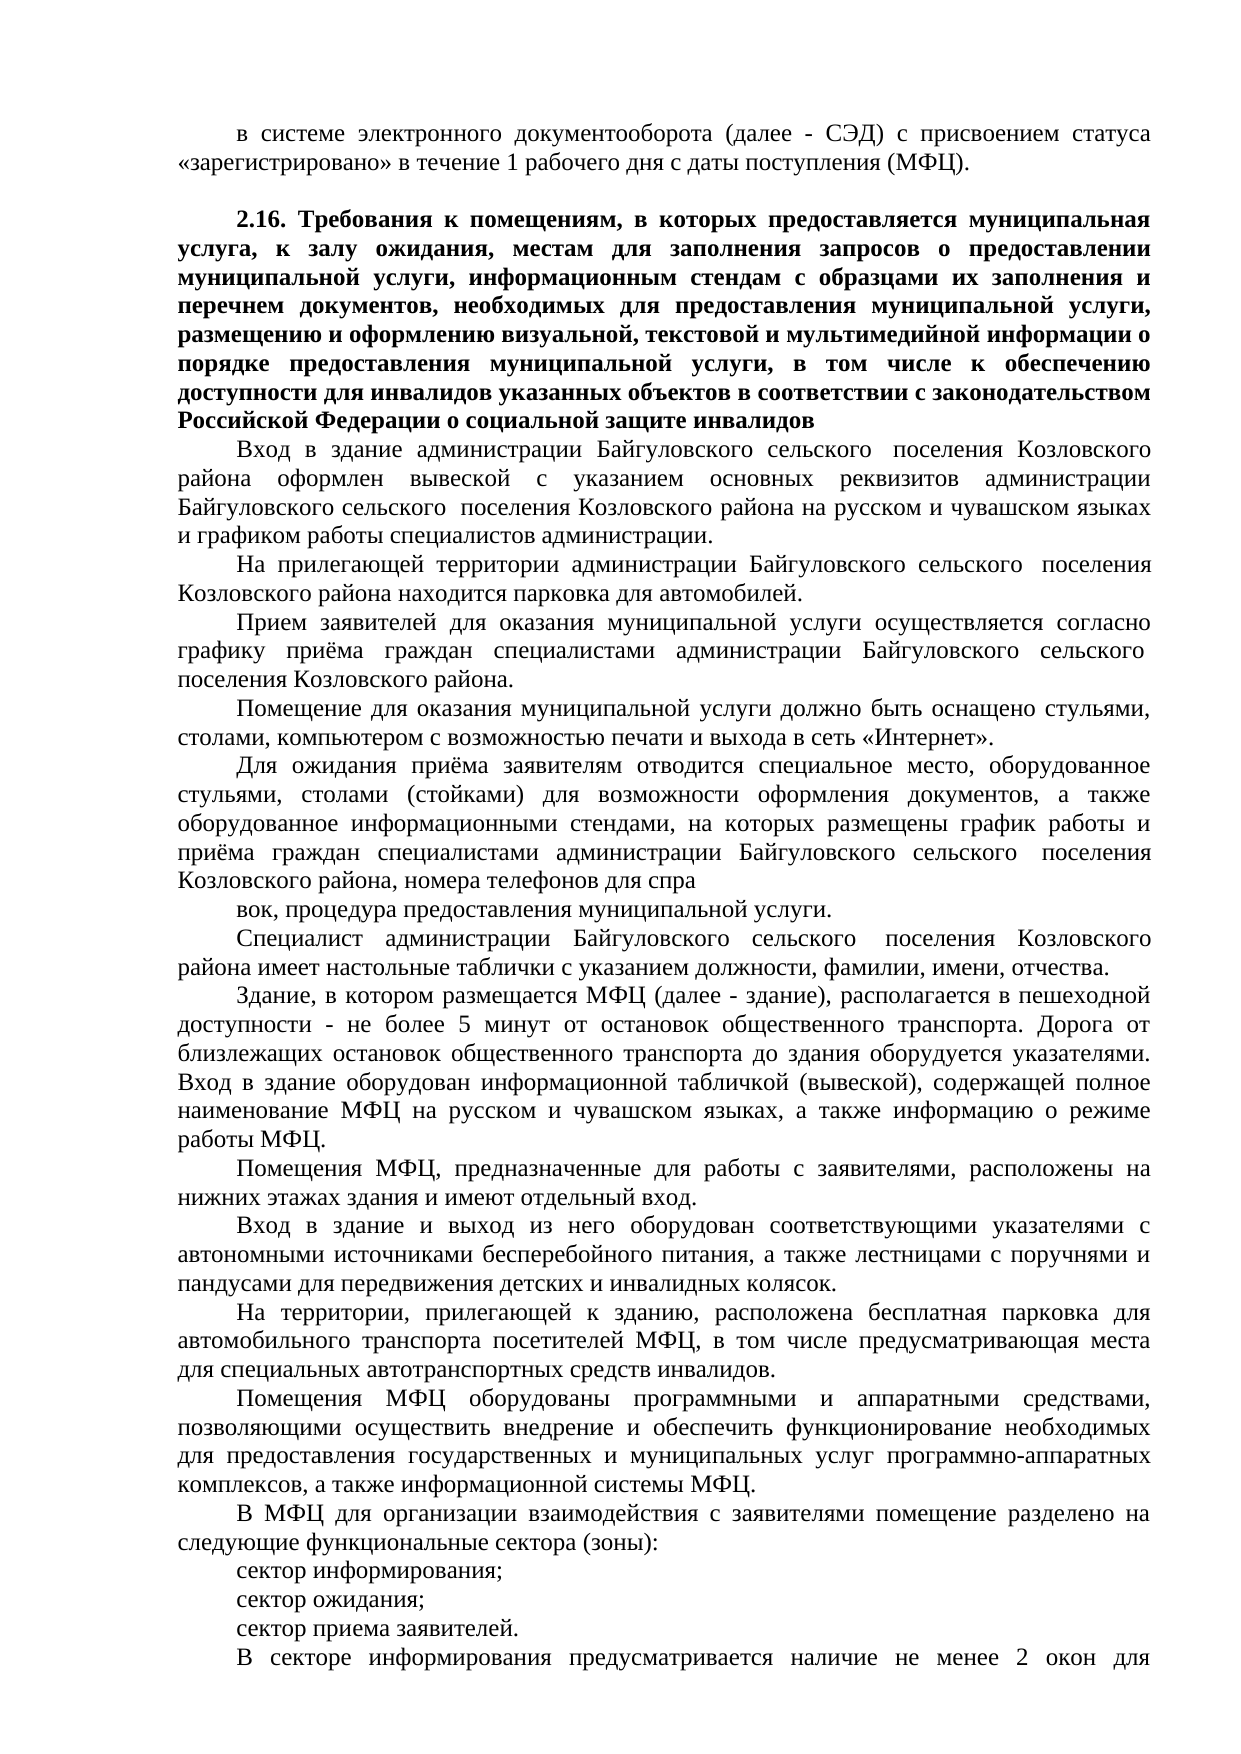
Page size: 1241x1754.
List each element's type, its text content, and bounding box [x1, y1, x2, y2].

text сектор ожидания; [177, 1584, 1152, 1613]
text вок, процедура предоставления муниципальной услуги. [177, 894, 1152, 923]
text сектор приема заявителей. [177, 1613, 1152, 1642]
text Помещения МФЦ оборудованы программными и аппаратными средствами, позволяющими осуществить внедрение и обеспечить функционирование необходимых для предоставления государственных и муниципальных услуг программно-аппаратных комплексов, а также информационной системы МФЦ. [177, 1383, 1152, 1498]
text Специалист администрации Байгуловского сельского поселения Козловского района имеет настольные таблички с указанием должности, фамилии, имени, отчества. [177, 923, 1152, 981]
text Для ожидания приёма заявителям отводится специальное место, оборудованное стульями, столами (стойками) для возможности оформления документов, а также оборудованное информационными стендами, на которых размещены график работы и приёма граждан специалистами администрации Байгуловского сельского поселения Козловского района, номера телефонов для спра [177, 751, 1152, 894]
text Помещения МФЦ, предназначенные для работы с заявителями, расположены на нижних этажах здания и имеют отдельный вход. [177, 1153, 1152, 1211]
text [177, 1642, 1152, 1671]
text 2.16. Требования к помещениям, в которых предоставляется муниципальная услуга, к залу ожидания, местам для заполнения запросов о предоставлении муниципальной услуги, информационным стендам с образцами их заполнения и перечнем документов, необходимых для предоставления муниципальной услуги, размещению и оформлению визуальной, текстовой и мультимедийной информации о порядке предоставления муниципальной услуги, в том числе к обеспечению доступности для инвалидов указанных объектов в соответствии с законодательством Российской Федерации о социальной защите инвалидов [177, 204, 1152, 434]
text Вход в здание и выход из него оборудован соответствующими указателями с автономными источниками бесперебойного питания, а также лестницами с поручнями и пандусами для передвижения детских и инвалидных колясок. [177, 1211, 1152, 1297]
text В МФЦ для организации взаимодействия с заявителями помещение разделено на следующие функциональные сектора (зоны): [177, 1498, 1152, 1556]
text сектор информирования; [177, 1556, 1152, 1584]
text Здание, в котором размещается МФЦ (далее - здание), располагается в пешеходной доступности - не более 5 минут от остановок общественного транспорта. Дорога от близлежащих остановок общественного транспорта до здания оборудуется указателями. Вход в здание оборудован информационной табличкой (вывеской), содержащей полное наименование МФЦ на русском и чувашском языках, а также информацию о режиме работы МФЦ. [177, 981, 1152, 1153]
text Вход в здание администрации Байгуловского сельского поселения Козловского района оформлен вывеской с указанием основных реквизитов администрации Байгуловского сельского поселения Козловского района на русском и чувашском языках и графиком работы специалистов администрации. [177, 434, 1152, 549]
text в системе электронного документооборота (далее - СЭД) с присвоением статуса «зарегистрировано» в течение 1 рабочего дня с даты поступления (МФЦ). [177, 118, 1152, 176]
text На прилегающей территории администрации Байгуловского сельского поселения Козловского района находится парковка для автомобилей. [177, 549, 1152, 607]
text Прием заявителей для оказания муниципальной услуги осуществляется согласно графику приёма граждан специалистами администрации Байгуловского сельского поселения Козловского района. [177, 607, 1152, 693]
text Помещение для оказания муниципальной услуги должно быть оснащено стульями, столами, компьютером с возможностью печати и выхода в сеть «Интернет». [177, 693, 1152, 751]
text На территории, прилегающей к зданию, расположена бесплатная парковка для автомобильного транспорта посетителей МФЦ, в том числе предусматривающая места для специальных автотранспортных средств инвалидов. [177, 1297, 1152, 1383]
